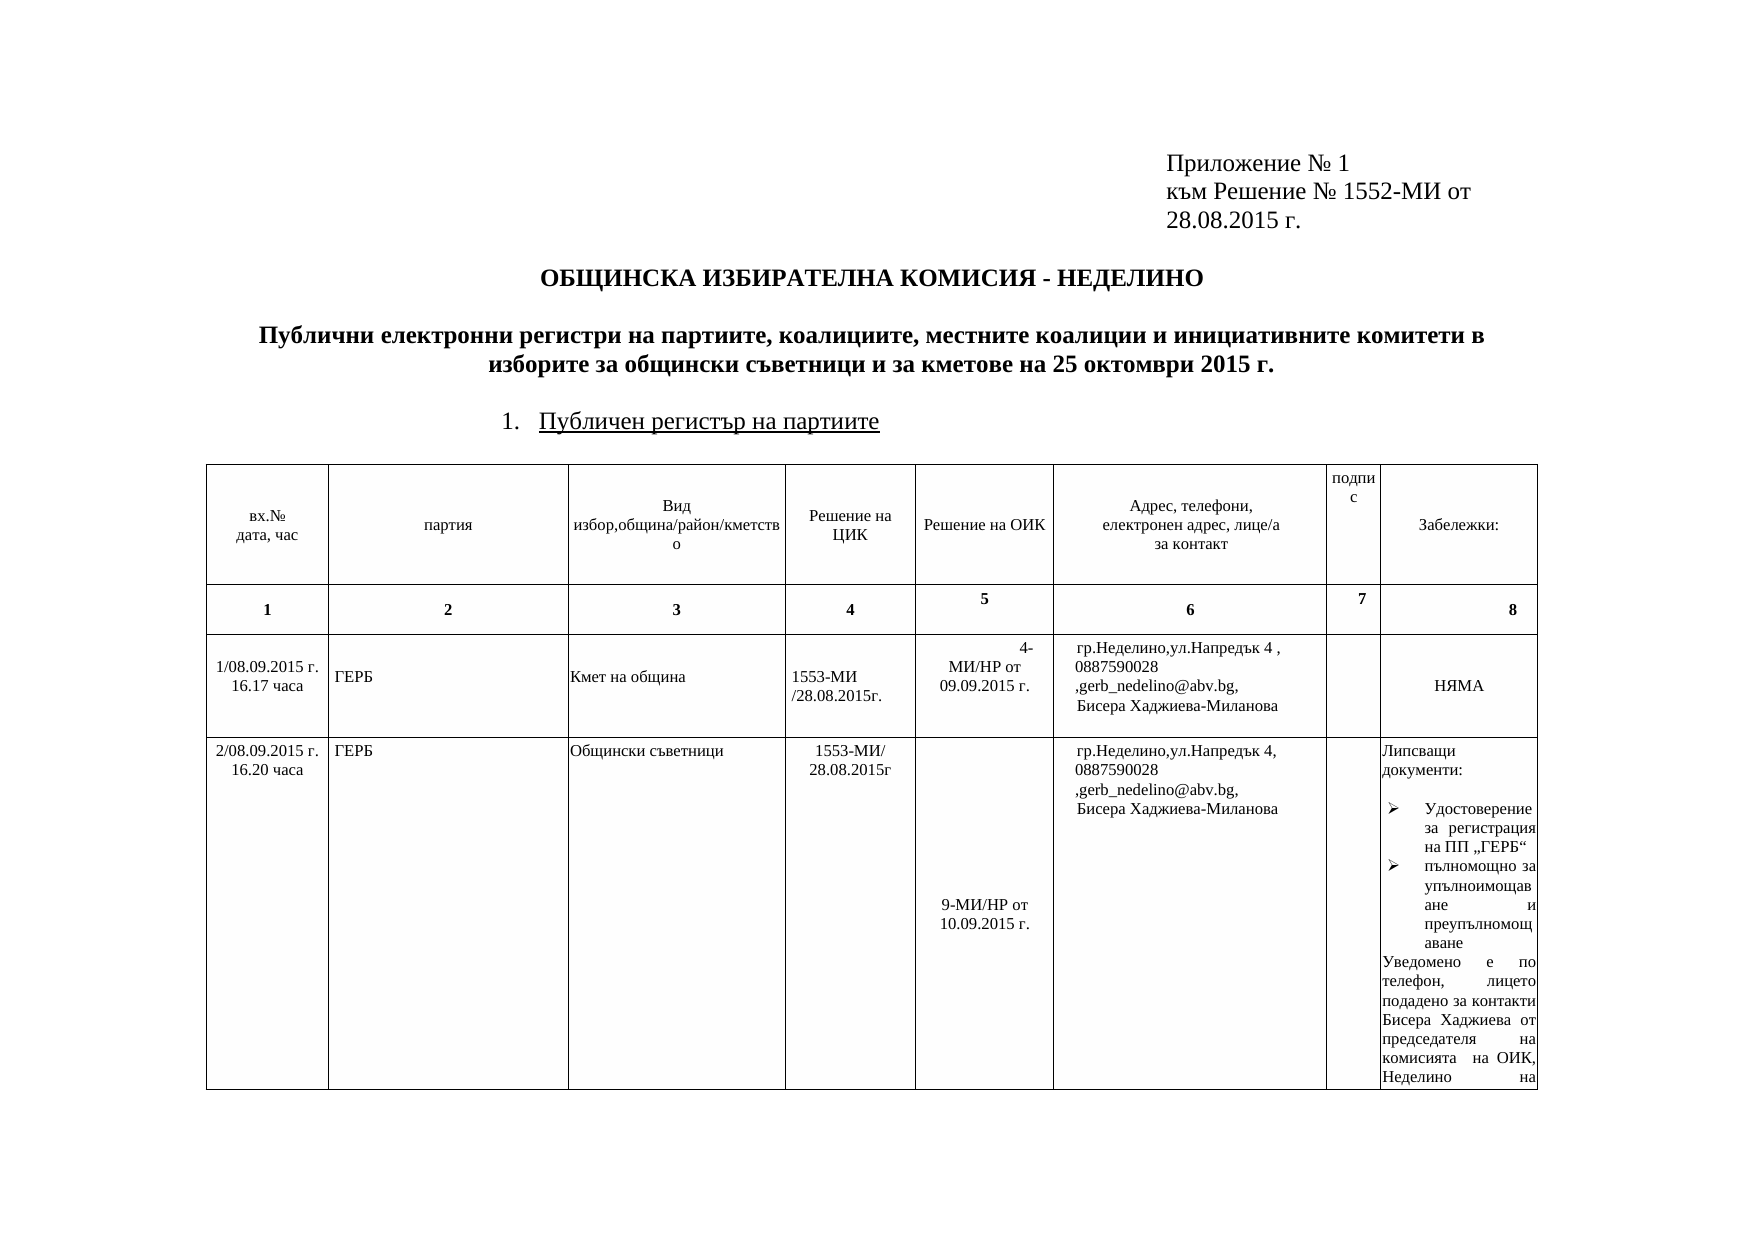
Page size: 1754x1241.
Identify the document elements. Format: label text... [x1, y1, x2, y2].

table_header Адрес, телефони, eлектронен адрес, лице/а за контакт [1054, 465, 1326, 584]
table_cell Общински съветници [569, 738, 785, 1089]
text 28.08.2015 г. [1166, 205, 1537, 234]
table_cell 9-МИ/НР от 10.09.2015 г. [916, 738, 1053, 1089]
table_cell гр.Неделино,ул.Напредък 4, 0887590028,gerb_nedelino@abv.bg, Бисера Хаджиева-Миланова [1054, 738, 1326, 1089]
table_cell 4 [786, 585, 915, 634]
table_cell 1553-МИ/28.08.2015г [786, 738, 915, 1089]
table_header Решение на ЦИК [786, 465, 915, 584]
table_cell 1/08.09.2015 г. 16.17 часа [207, 635, 328, 737]
table_cell 7 [1327, 585, 1380, 634]
table_header Решение на ОИК [916, 465, 1053, 584]
text ОБЩИНСКА ИЗБИРАТЕЛНА КОМИСИЯ - НЕДЕЛИНО [206, 263, 1537, 291]
table_header вх.№ дата, час [207, 465, 328, 584]
table_cell 3 [569, 585, 785, 634]
table_header Вид избор,община/район/кметство [569, 465, 785, 584]
table_cell [1327, 738, 1380, 1089]
text изборите за общински съветници и за кметове на 25 октомври 2015 г. [225, 349, 1537, 378]
list Публичен регистър на партиите [501, 406, 1537, 435]
table_cell гр.Неделино,ул.Напредък 4 , 0887590028,gerb_nedelino@abv.bg, Бисера Хаджиева-Миланова [1054, 635, 1326, 737]
table_cell 6 [1054, 585, 1326, 634]
table_cell 2/08.09.2015 г. 16.20 часа [207, 738, 328, 1089]
table_cell ГЕРБ [329, 635, 568, 737]
table_cell НЯМА [1381, 635, 1537, 737]
text Публични електронни регистри на партиите, коалициите, местните коалиции и инициативните комитети в [206, 320, 1537, 349]
text към Решение № 1552-МИ от [1166, 176, 1537, 205]
table_cell Кмет на община [569, 635, 785, 737]
table_header Забележки: [1381, 465, 1537, 584]
table_cell 2 [329, 585, 568, 634]
table_cell [1327, 635, 1380, 737]
table_header подпис [1327, 465, 1380, 584]
text Приложение № 1 [1166, 148, 1537, 176]
table_cell 1553-МИ /28.08.2015г. [786, 635, 915, 737]
table_header партия [329, 465, 568, 584]
table_cell 8 [1381, 585, 1537, 634]
table_cell 4-МИ/НР от 09.09.2015 г. [916, 635, 1053, 737]
table_cell 5 [916, 585, 1053, 634]
table_cell 1 [207, 585, 328, 634]
table_cell ГЕРБ [329, 738, 568, 1089]
